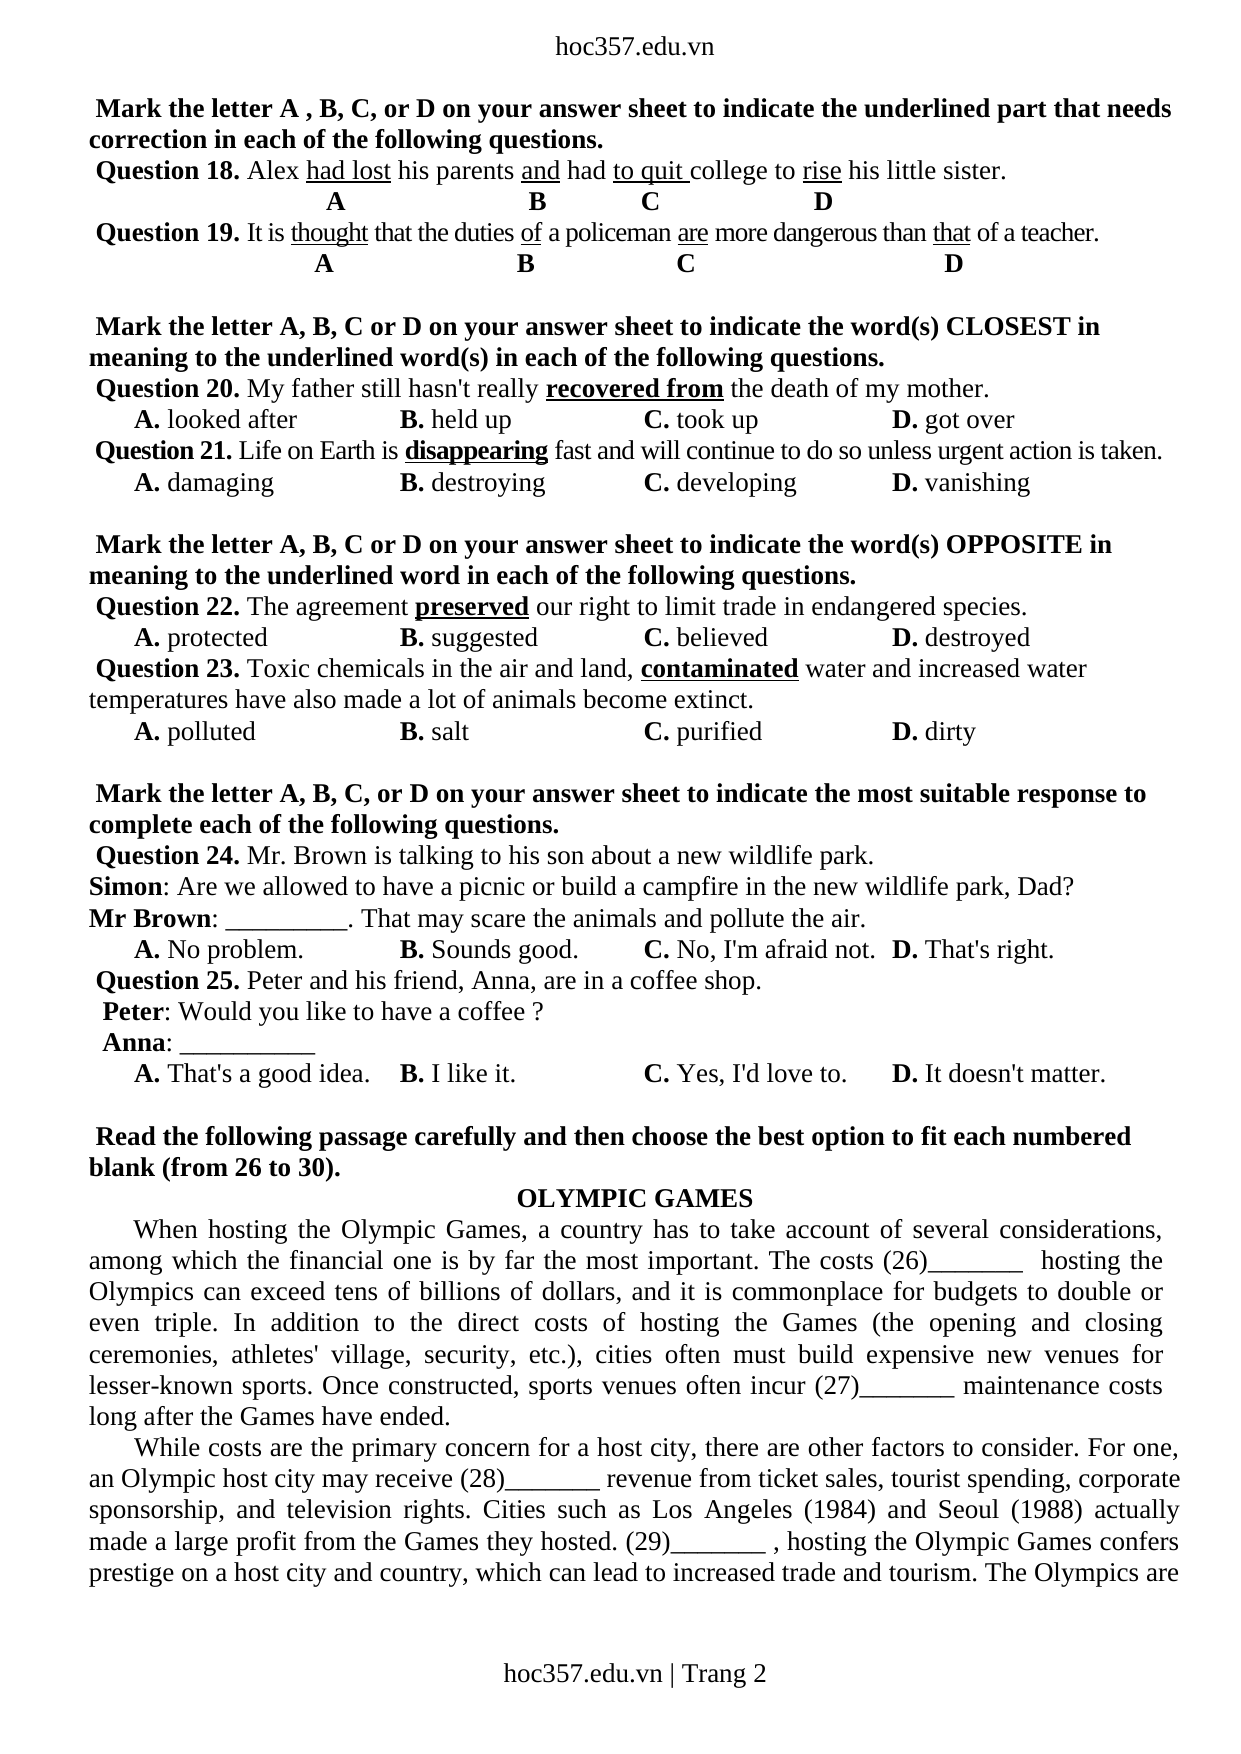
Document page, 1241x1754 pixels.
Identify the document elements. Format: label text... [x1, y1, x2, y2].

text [89, 1431, 1181, 1587]
text A B C D [89, 185, 1181, 216]
text Mark the letter A, B, C or D on your answer sheet to indicate the word(s) OPPOSITE in meaning to the underlined word in each of the following questions. [89, 528, 1181, 590]
text A. polluted B. salt C. purified D. dirty [89, 715, 1181, 746]
text Mark the letter A, B, C, or D on your answer sheet to indicate the most suitable response to complete each of the following questions. [89, 777, 1181, 839]
text Mr Brown: _________. That may scare the animals and pollute the air. [89, 902, 1181, 933]
text Question 23. Toxic chemicals in the air and land, contaminated water and increased water temperatures have also made a lot of animals become extinct. [89, 652, 1181, 715]
text Question 20. My father still hasn't really recovered from the death of my mother. [89, 372, 1181, 403]
text Mark the letter A , B, C, or D on your answer sheet to indicate the underlined part that needs correction in each of the following questions. [89, 92, 1181, 154]
text Mark the letter A, B, C or D on your answer sheet to indicate the word(s) CLOSEST in meaning to the underlined word(s) in each of the following questions. [89, 310, 1181, 372]
text Anna: __________ [89, 1026, 1181, 1057]
text Question 19. It is thought that the duties of a policeman are more dangerous than that of a teacher. [89, 216, 1181, 248]
text When hosting the Olympic Games, a country has to take account of several considerations, among which the financial one is by far the most important. The costs (26)_______ hosting the Olympics can exceed tens of billions of dollars, and it is commonplace for budgets to double or even triple. In addition to the direct costs of hosting the Games (the opening and closing ceremonies, athletes' village, security, etc.), cities often must build expensive new venues for lesser-known sports. Once constructed, sports venues often incur (27)_______ maintenance costs long after the Games have ended. [89, 1213, 1164, 1431]
text A. damaging B. destroying C. developing D. vanishing [89, 466, 1181, 497]
text A. No problem. B. Sounds good. C. No, I'm afraid not. D. That's right. [89, 933, 1181, 964]
text A. looked after B. held up C. took up D. got over [89, 403, 1181, 434]
text Simon: Are we allowed to have a picnic or build a campfire in the new wildlife park, Dad? [89, 871, 1181, 902]
text A B C D [89, 248, 1181, 279]
text Question 18. Alex had lost his parents and had to quit college to rise his little sister. [89, 154, 1181, 185]
text Question 22. The agreement preserved our right to limit trade in endangered species. [89, 590, 1181, 621]
text OLYMPIC GAMES [89, 1182, 1181, 1213]
text Question 21. Life on Earth is disappearing fast and will continue to do so unless urgent action is taken. [89, 434, 1181, 466]
text A. That's a good idea. B. I like it. C. Yes, I'd love to. D. It doesn't matter. [89, 1057, 1181, 1088]
text A. protected B. suggested C. believed D. destroyed [89, 621, 1181, 652]
text Read the following passage carefully and then choose the best option to fit each numbered blank (from 26 to 30). [89, 1120, 1181, 1182]
text Question 25. Peter and his friend, Anna, are in a coffee shop. [89, 964, 1181, 995]
text Question 24. Mr. Brown is talking to his son about a new wildlife park. [89, 839, 1181, 871]
text Peter: Would you like to have a coffee ? [89, 995, 1181, 1026]
